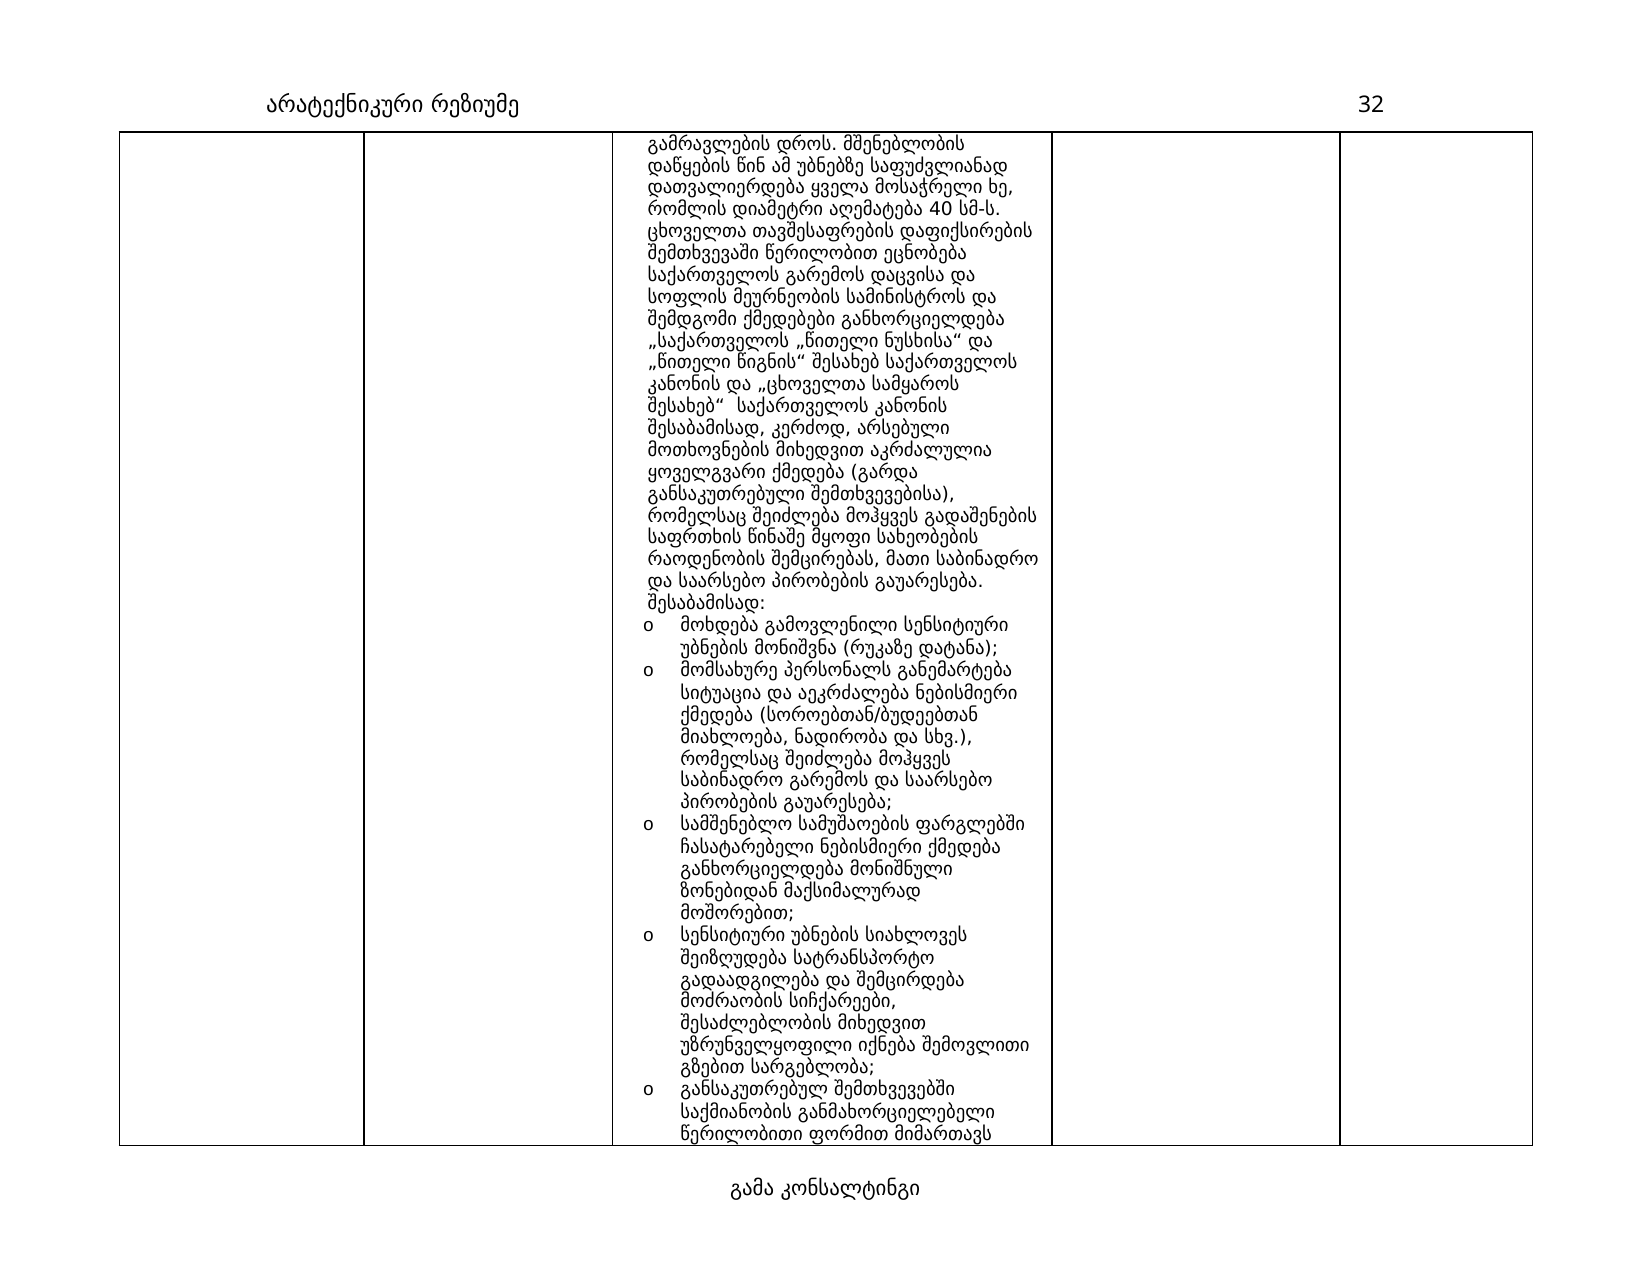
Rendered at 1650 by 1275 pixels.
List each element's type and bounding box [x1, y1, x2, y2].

table_cell [1053, 133, 1339, 1145]
